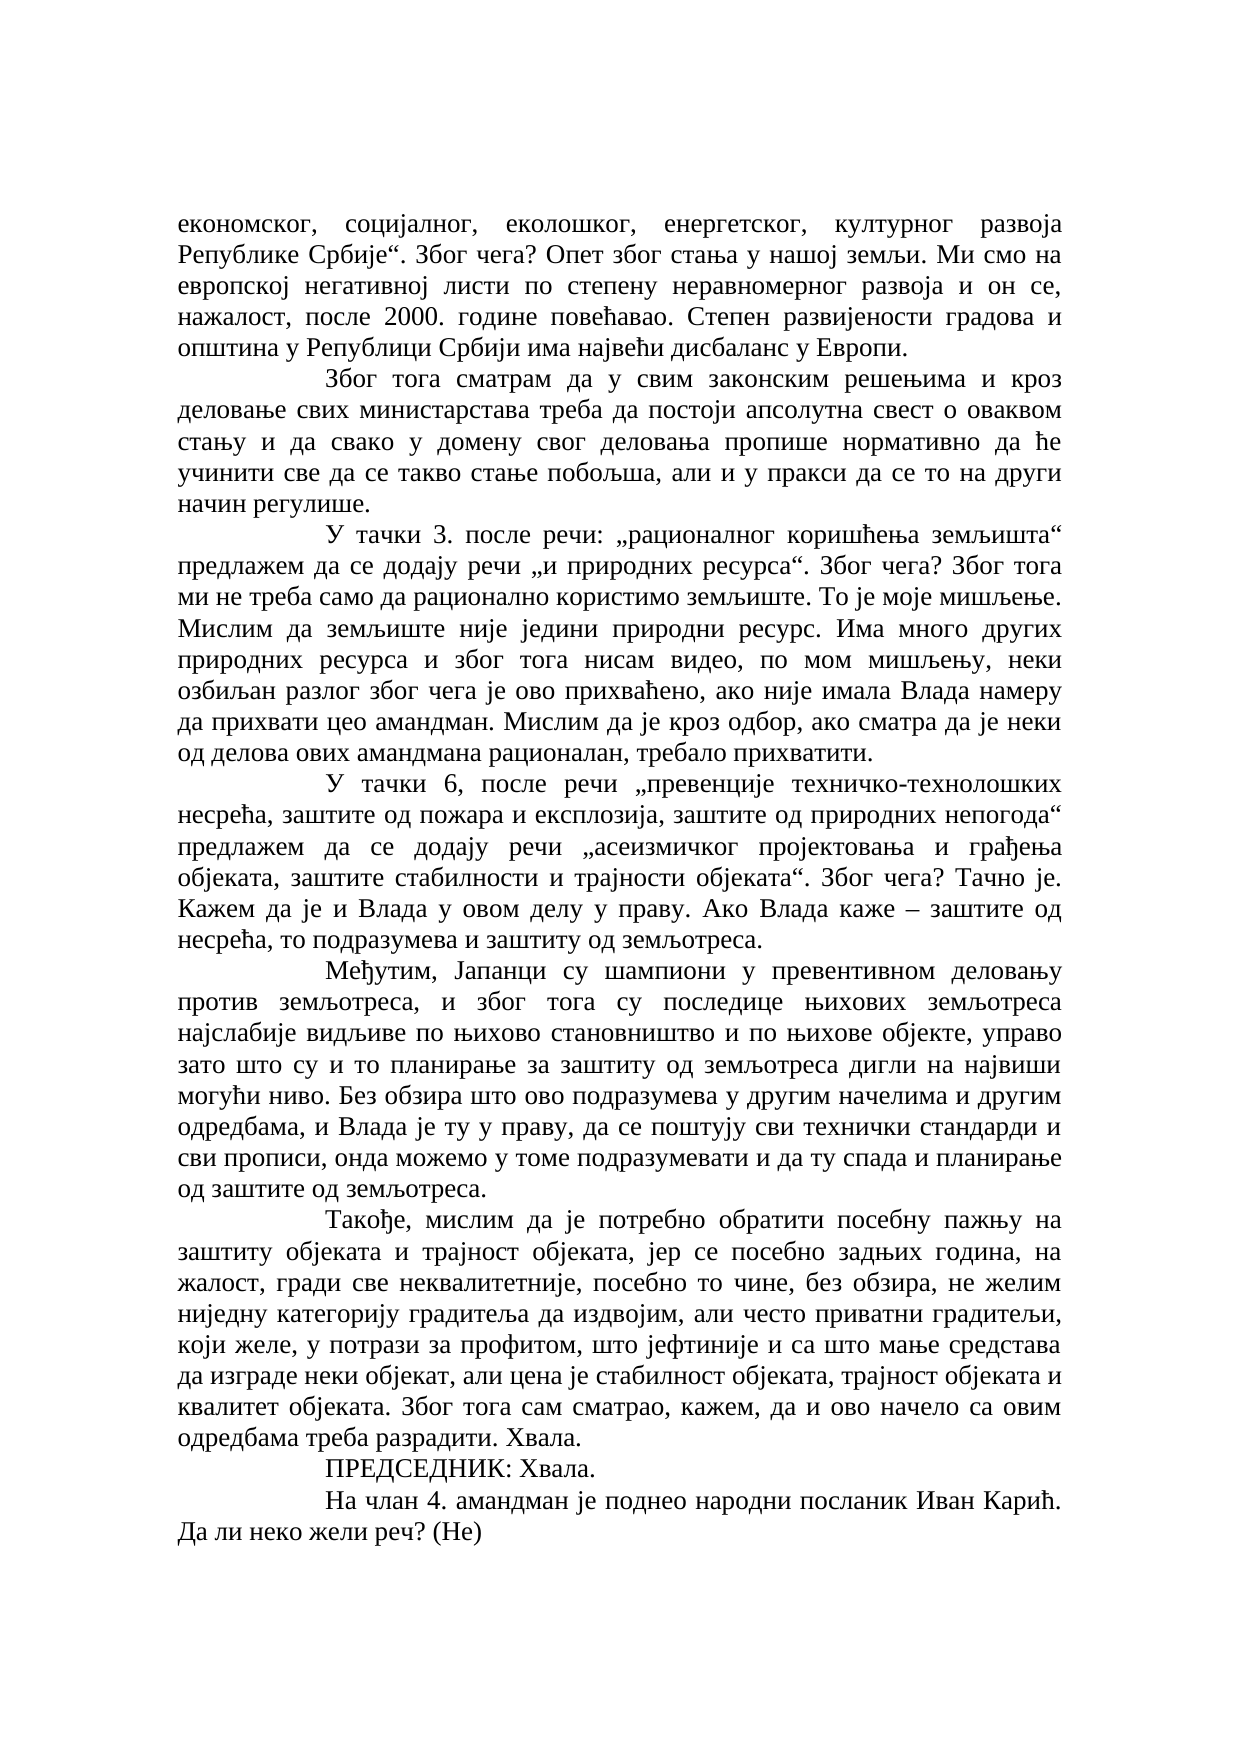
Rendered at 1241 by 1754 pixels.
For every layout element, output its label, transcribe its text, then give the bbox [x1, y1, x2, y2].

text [177, 207, 1063, 362]
text Међутим, Јапанци су шампиони у превентивном деловању против земљотреса, и због тога су последице њихових земљотреса најслабије видљиве по њихово становништво и по њихове објекте, управо зато што су и то планирање за заштиту од земљотреса дигли на највиши могући ниво. Без обзира што ово подразумева у другим начелима и другим одредбама, и Влада је ту у праву, да се поштују сви технички стандарди и сви прописи, онда можемо у томе подразумевати и да ту спада и планирање од заштите од земљотреса. [177, 954, 1063, 1203]
text Такође, мислим да је потребно обратити посебну пажњу на заштиту објеката и трајност објеката, јер се посебно задњих година, на жалост, гради све неквалитетније, посебно то чине, без обзира, не желим ниједну категорију градитеља да издвојим, али често приватни градитељи, који желе, у потрази за профитом, што јефтиније и са што мање средстава да изграде неки објекат, али цена је стабилност објеката, трајност објеката и квалитет објеката. Због тога сам сматрао, кажем, да и ово начело са овим одредбама треба разрадити. Хвала. [177, 1203, 1063, 1453]
text У тачки 3. после речи: „рационалног коришћења земљишта“ предлажем да се додају речи „и природних ресурса“. Због чега? Због тога ми не треба само да рационално користимо земљиште. То је моје мишљење. Мислим да земљиште није једини природни ресурс. Има много других природних ресурса и због тога нисам видео, по мом мишљењу, неки озбиљан разлог због чега је ово прихваћено, ако није имала Влада намеру да прихвати цео амандман. Мислим да је кроз одбор, ако сматра да је неки од делова ових амандмана рационалан, требало прихватити. [177, 518, 1063, 767]
text На члан 4. амандман је поднео народни посланик Иван Карић. Да ли неко жели реч? (Не) [177, 1484, 1063, 1546]
text У тачки 6, после речи „превенције техничко-технолошких несрећа, заштите од пожара и експлозија, заштите од природних непогода“ предлажем да се додају речи „асеизмичког пројектовања и грађења објеката, заштите стабилности и трајности објеката“. Због чега? Тачно је. Кажем да је и Влада у овом делу у праву. Ако Влада каже – заштите од несрећа, то подразумева и заштиту од земљотреса. [177, 767, 1063, 954]
text ПРЕДСЕДНИК: Хвала. [177, 1453, 1063, 1484]
text Због тога сматрам да у свим законским решењима и кроз деловање свих министарстава треба да постоји апсолутна свест о оваквом стању и да свако у домену свог деловања пропише нормативно да ће учинити све да се такво стање побољша, али и у пракси да се то на други начин регулише. [177, 362, 1063, 518]
